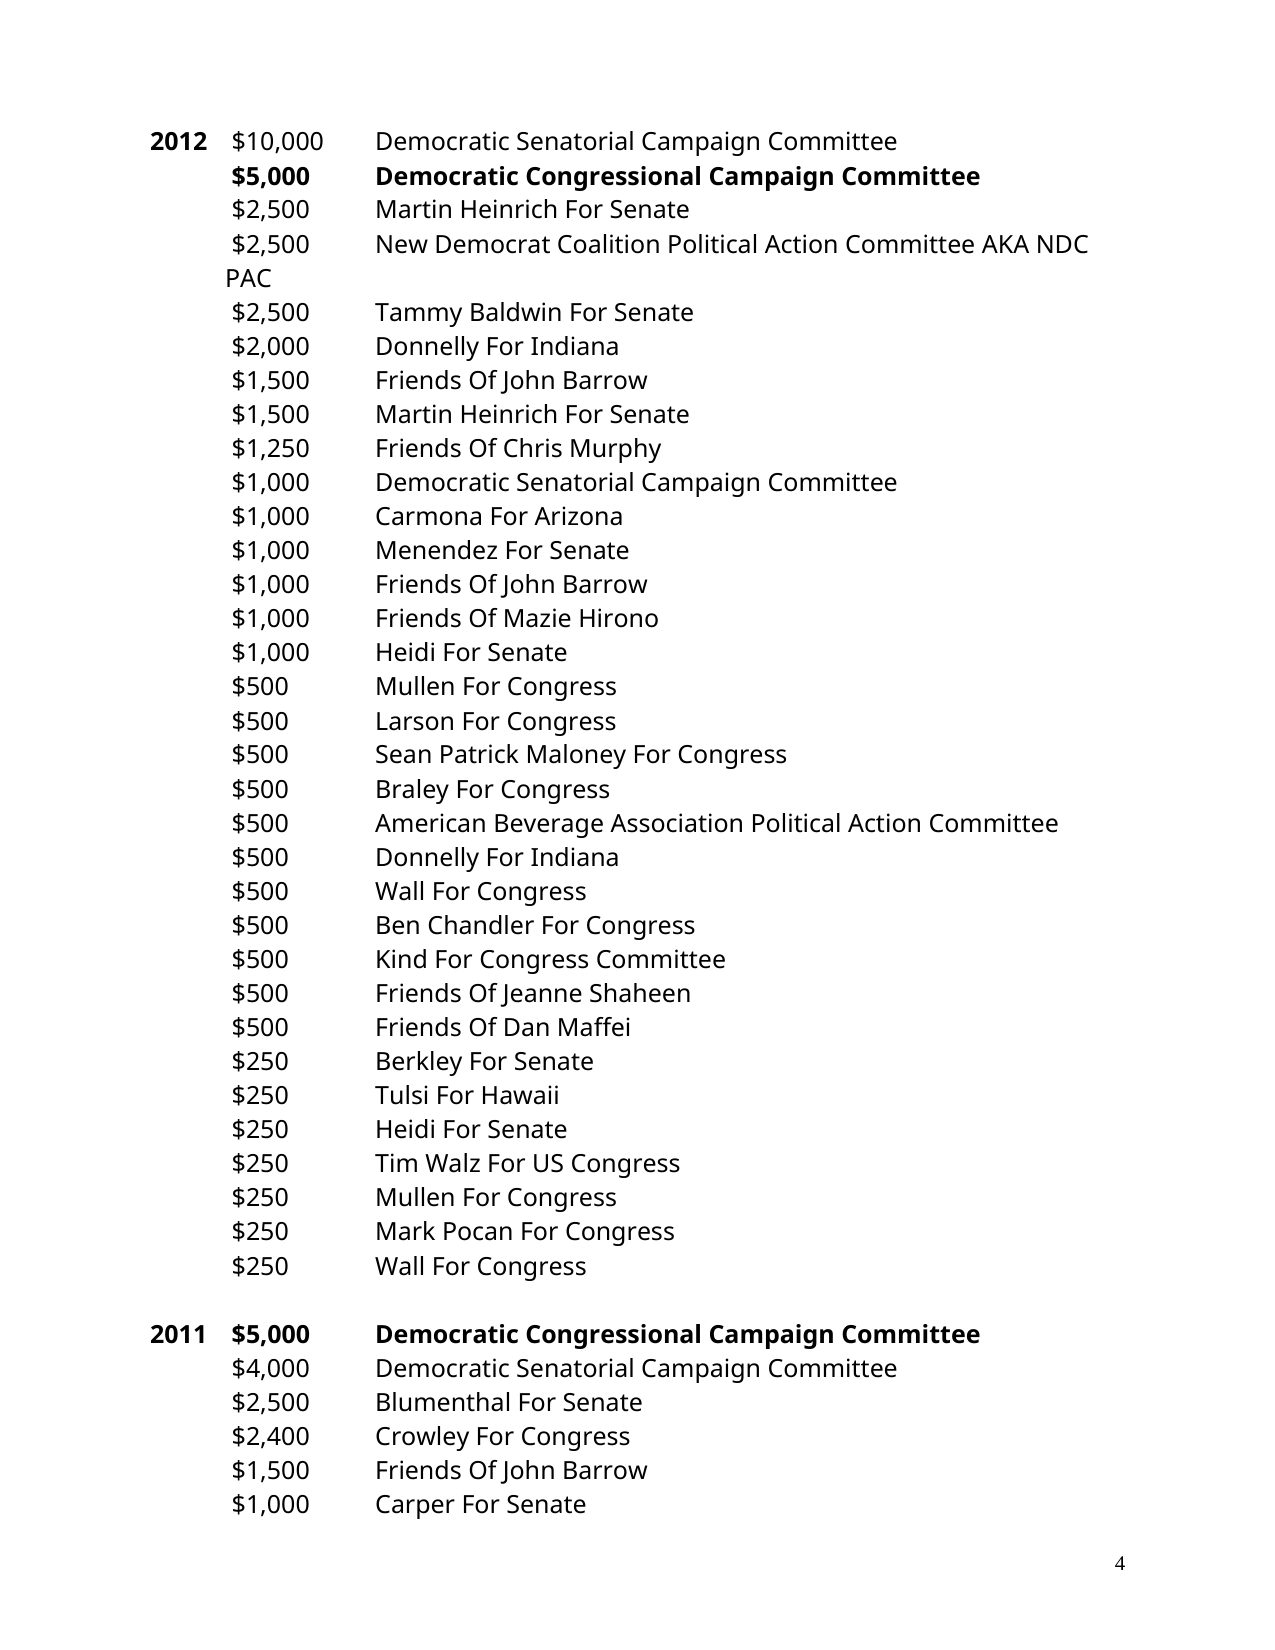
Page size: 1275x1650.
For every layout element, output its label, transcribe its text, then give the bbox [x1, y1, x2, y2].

text $1,500 Friends Of John Barrow [225, 1452, 1125, 1487]
text $2,400 Crowley For Congress [225, 1418, 1125, 1452]
text 2011 $5,000 Democratic Congressional Campaign Committee [150, 1316, 1125, 1350]
text $250 Wall For Congress [225, 1248, 1125, 1282]
text $500 Friends Of Dan Maffei [225, 1010, 1125, 1044]
text $250 Berkley For Senate [225, 1044, 1125, 1078]
text $1,000 Carper For Senate [225, 1487, 1125, 1521]
text $500 American Beverage Association Political Action Committee [225, 805, 1125, 839]
text $2,500 Blumenthal For Senate [225, 1384, 1125, 1418]
text $1,500 Martin Heinrich For Senate [225, 397, 1125, 431]
text $500 Mullen For Congress [225, 669, 1125, 703]
text $1,000 Heidi For Senate [225, 635, 1125, 669]
text $5,000 Democratic Congressional Campaign Committee [225, 158, 1125, 192]
text $2,500 Tammy Baldwin For Senate [225, 294, 1125, 328]
text $2,500 Martin Heinrich For Senate [225, 192, 1125, 226]
text $250 Mark Pocan For Congress [225, 1214, 1125, 1248]
text $1,000 Friends Of Mazie Hirono [225, 601, 1125, 635]
text $2,000 Donnelly For Indiana [225, 328, 1125, 362]
text $500 Ben Chandler For Congress [225, 907, 1125, 942]
text $1,000 Democratic Senatorial Campaign Committee [225, 465, 1125, 499]
text $500 Sean Patrick Maloney For Congress [225, 737, 1125, 771]
text 2012 $10,000 Democratic Senatorial Campaign Committee [150, 124, 1125, 158]
text $500 Braley For Congress [225, 771, 1125, 805]
text $500 Donnelly For Indiana [225, 839, 1125, 873]
text $2,500 New Democrat Coalition Political Action Committee AKA NDC PAC [225, 226, 1125, 294]
text $250 Tulsi For Hawaii [225, 1078, 1125, 1112]
text $1,000 Menendez For Senate [225, 533, 1125, 567]
text $500 Wall For Congress [225, 873, 1125, 907]
text $500 Kind For Congress Committee [225, 942, 1125, 976]
text $250 Tim Walz For US Congress [225, 1146, 1125, 1180]
text $4,000 Democratic Senatorial Campaign Committee [225, 1350, 1125, 1384]
text $1,500 Friends Of John Barrow [225, 362, 1125, 397]
text $250 Heidi For Senate [225, 1112, 1125, 1146]
text $1,250 Friends Of Chris Murphy [225, 431, 1125, 465]
text $1,000 Carmona For Arizona [225, 499, 1125, 533]
text $500 Friends Of Jeanne Shaheen [225, 976, 1125, 1010]
text $250 Mullen For Congress [225, 1180, 1125, 1214]
text $1,000 Friends Of John Barrow [225, 567, 1125, 601]
text $500 Larson For Congress [225, 703, 1125, 737]
